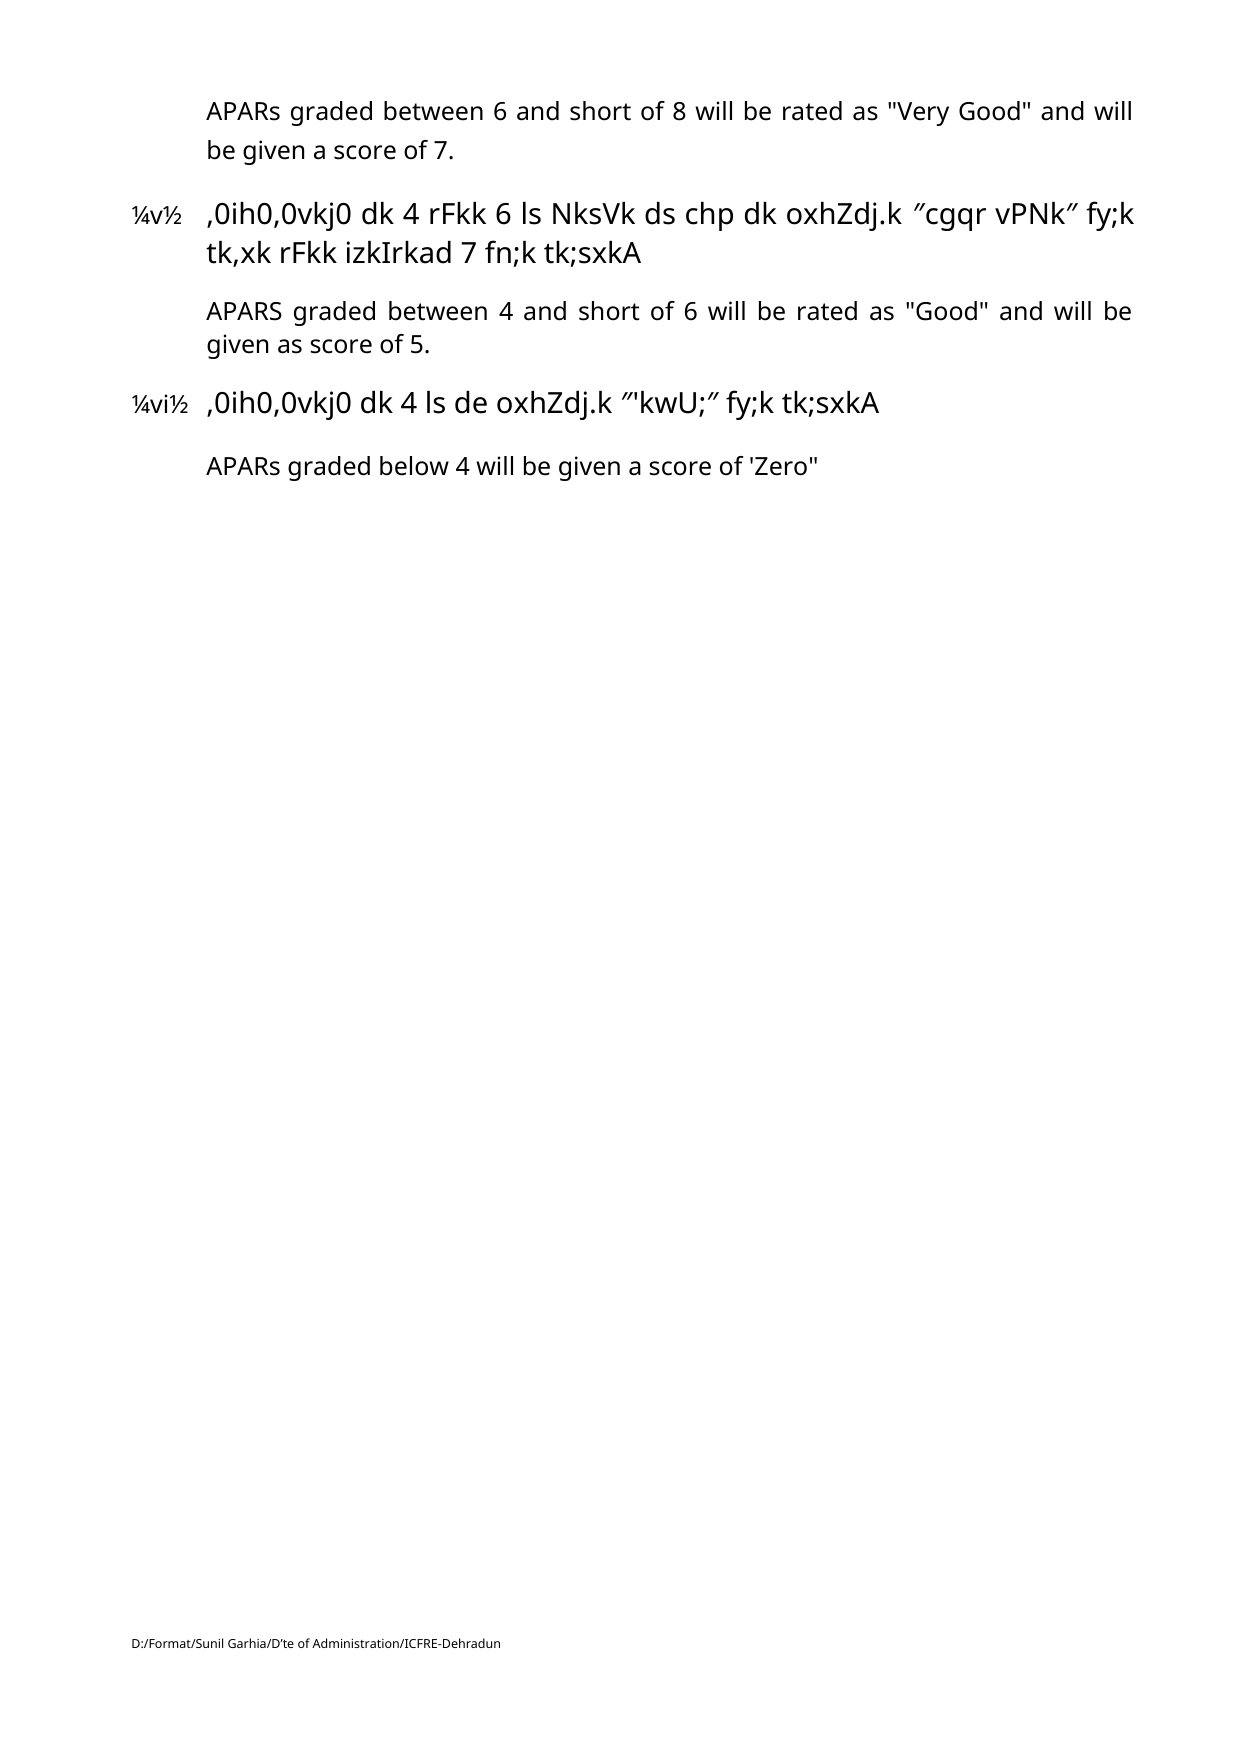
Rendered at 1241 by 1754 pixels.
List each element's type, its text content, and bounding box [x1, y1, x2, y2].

text ¼vi½ ,0ih0,0vkj0 dk 4 ls de oxhZdj.k ″'kwU;″ fy;k tk;sxkA [131, 382, 1134, 422]
text APARs graded below 4 will be given a score of 'Zero" [206, 448, 1134, 483]
text APARS graded between 4 and short of 6 will be rated as "Good" and will be given as score of 5. [206, 293, 1134, 361]
text ¼v½ ,0ih0,0vkj0 dk 4 rFkk 6 ls NksVk ds chp dk oxhZdj.k ″cgqr vPNk″ fy;k tk,xk rFkk izkIrkad 7 fn;k tk;sxkA [131, 193, 1134, 272]
text APARs graded between 6 and short of 8 will be rated as "Very Good" and will be given a score of 7. [206, 94, 1134, 167]
